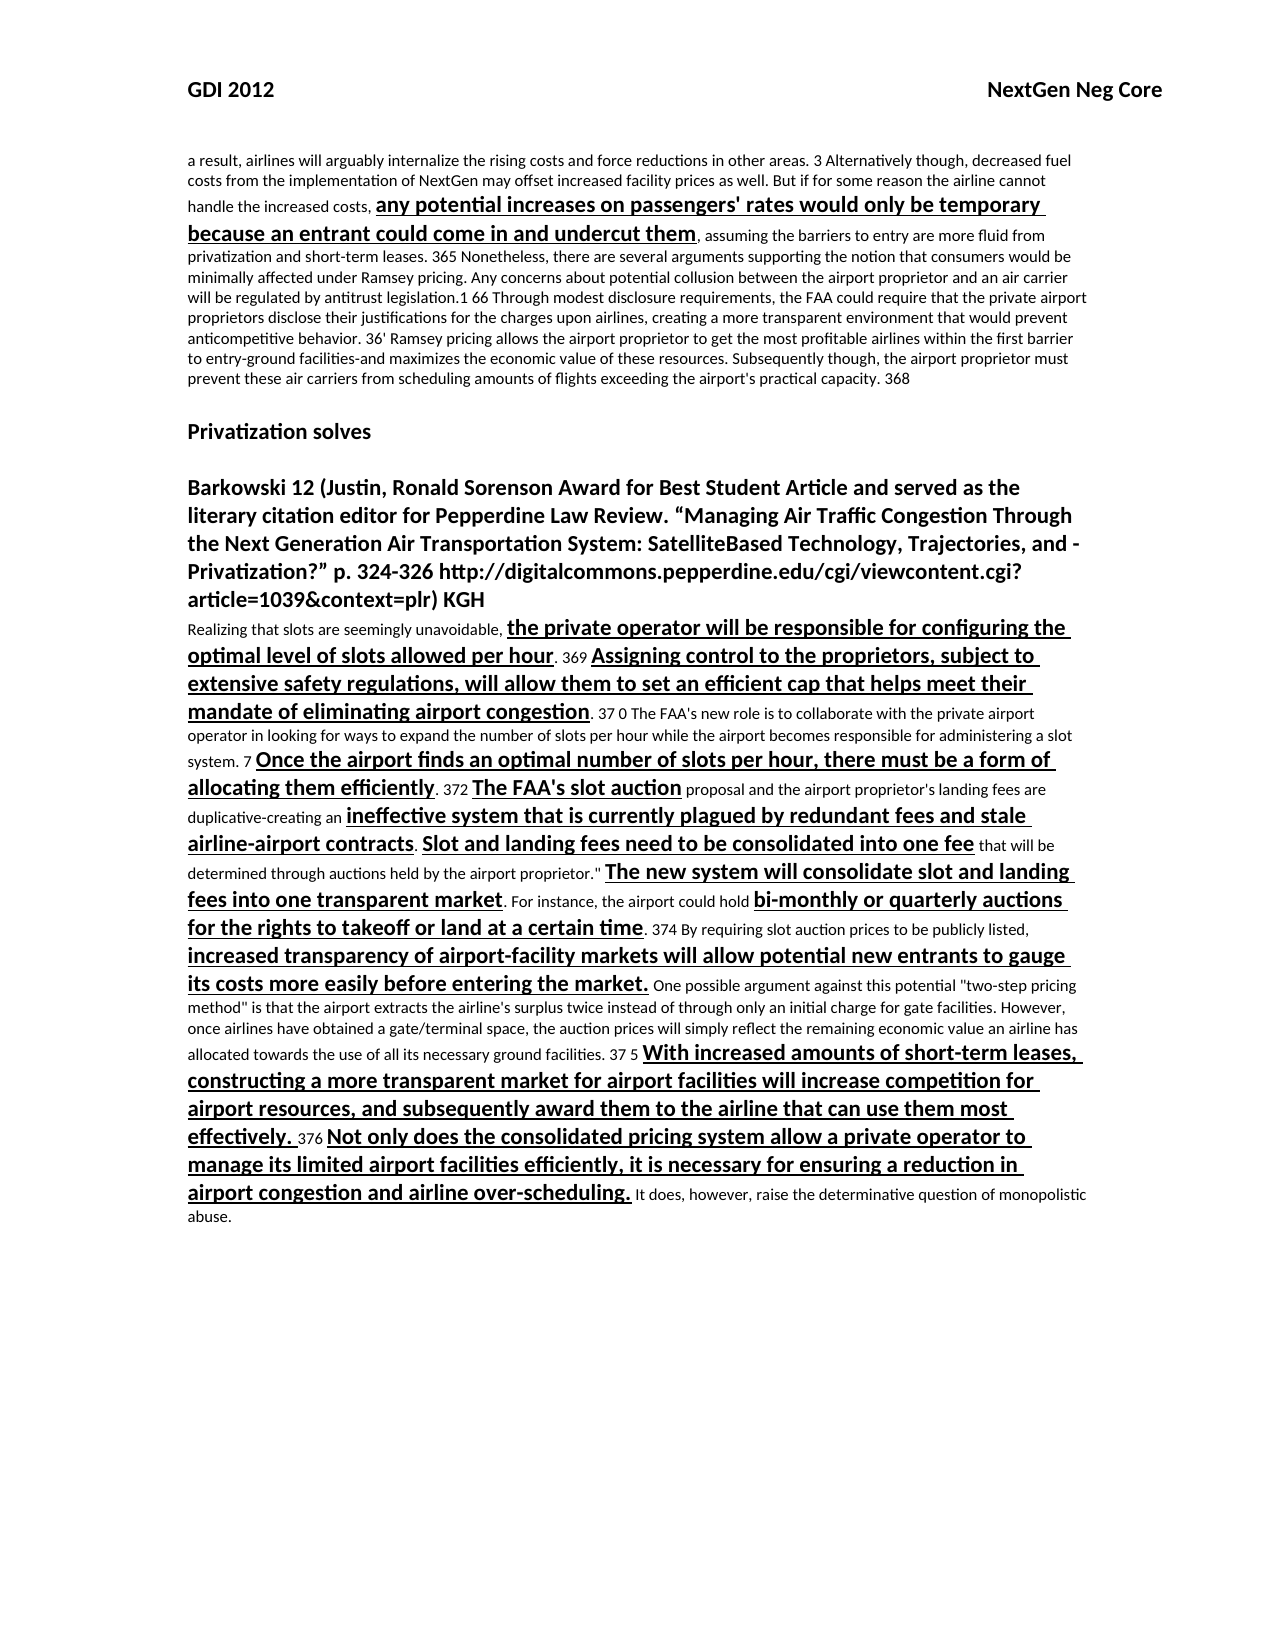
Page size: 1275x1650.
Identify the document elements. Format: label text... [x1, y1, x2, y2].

text Barkowski 12 (Justin, Ronald Sorenson Award for Best Student Article and served as the literary citation editor for Pepperdine Law Review. “Managing Air Traffic Congestion Through the Next Generation Air Transportation System: SatelliteBased Technology, Trajectories, and - Privatization?” p. 324-326 http://digitalcommons.pepperdine.edu/cgi/viewcontent.cgi?article=1039&context=plr) KGH [187, 473, 1087, 613]
text Privatization solves [187, 417, 1087, 445]
text Realizing that slots are seemingly unavoidable, the private operator will be responsible for configuring the optimal level of slots allowed per hour. 369 Assigning control to the proprietors, subject to extensive safety regulations, will allow them to set an efficient cap that helps meet their mandate of eliminating airport congestion. 37 0 The FAA's new role is to collaborate with the private airport operator in looking for ways to expand the number of slots per hour while the airport becomes responsible for administering a slot system. 7 Once the airport finds an optimal number of slots per hour, there must be a form of allocating them efficiently. 372 The FAA's slot auction proposal and the airport proprietor's landing fees are duplicative-creating an ineffective system that is currently plagued by redundant fees and stale airline-airport contracts. Slot and landing fees need to be consolidated into one fee that will be determined through auctions held by the airport proprietor." The new system will consolidate slot and landing fees into one transparent market. For instance, the airport could hold bi-monthly or quarterly auctions for the rights to takeoff or land at a certain time. 374 By requiring slot auction prices to be publicly listed, increased transparency of airport-facility markets will allow potential new entrants to gauge its costs more easily before entering the market. One possible argument against this potential "two-step pricing method" is that the airport extracts the airline's surplus twice instead of through only an initial charge for gate facilities. However, once airlines have obtained a gate/terminal space, the auction prices will simply reflect the remaining economic value an airline has allocated towards the use of all its necessary ground facilities. 37 5 With increased amounts of short-term leases, constructing a more transparent market for airport facilities will increase competition for airport resources, and subsequently award them to the airline that can use them most effectively. 376 Not only does the consolidated pricing system allow a private operator to manage its limited airport facilities efficiently, it is necessary for ensuring a reduction in airport congestion and airline over-scheduling. It does, however, raise the determinative question of monopolistic abuse. [187, 613, 1087, 1227]
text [187, 150, 1087, 389]
